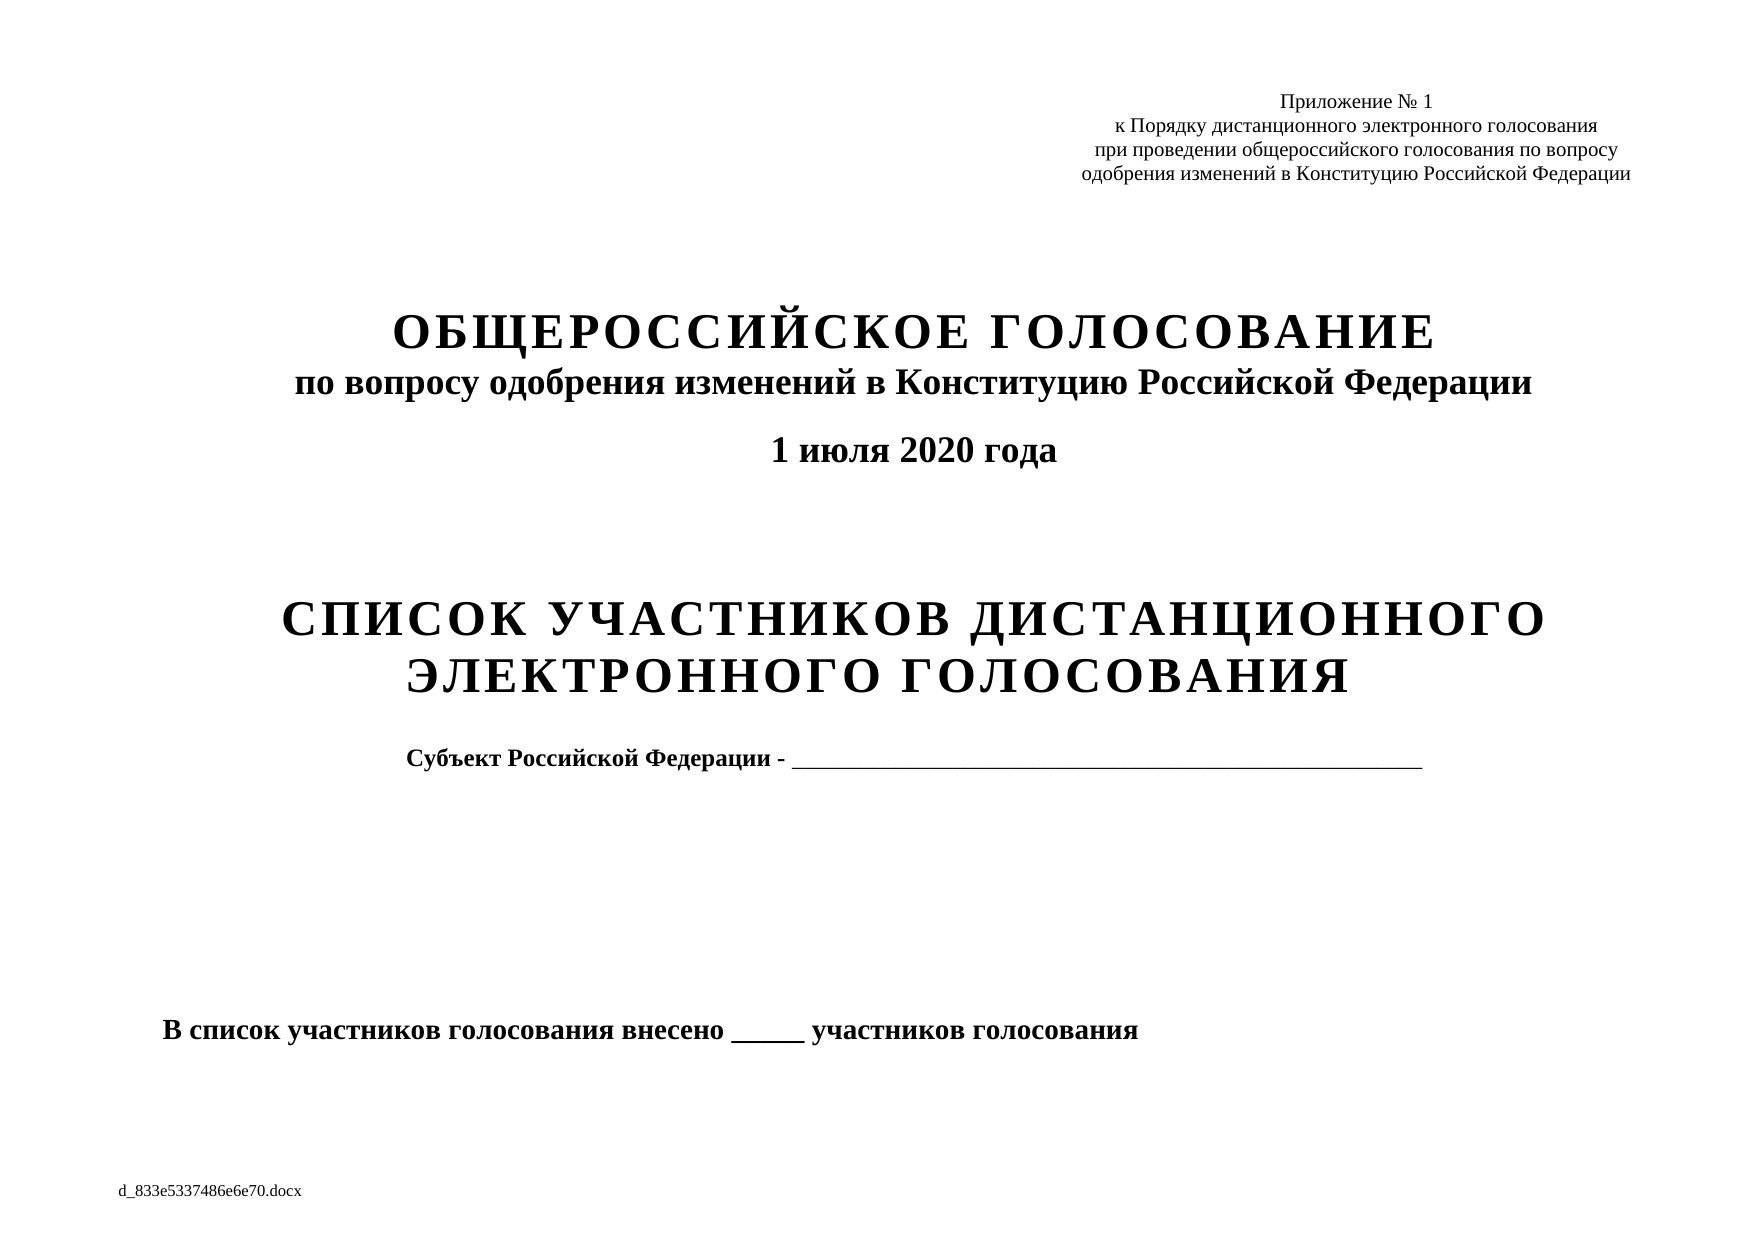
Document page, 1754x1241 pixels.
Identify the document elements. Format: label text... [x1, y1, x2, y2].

text 1 июля 2020 года [118, 428, 1636, 471]
table_header Приложение № 1 к Порядку дистанционного электронного голосования при проведении общероссийского голосования по вопросу одобрения изменений в Конституцию Российской Федерации [1061, 89, 1652, 185]
text В список участников голосования внесено _____ участников голосования [162, 1012, 1636, 1045]
text СПИСОК УЧАСТНИКОВ ДИСТАНЦИОННОГО ЭЛЕКТРОННОГО ГОЛОСОВАНИЯ [118, 588, 1636, 703]
text ОБЩЕРОССИЙСКОЕ ГОЛОСОВАНИЕ [118, 302, 1636, 360]
text Субъект Российской Федерации - _______________________________________________________ [118, 743, 1636, 771]
text по вопросу одобрения изменений в Конституцию Российской Федерации [118, 360, 1636, 403]
